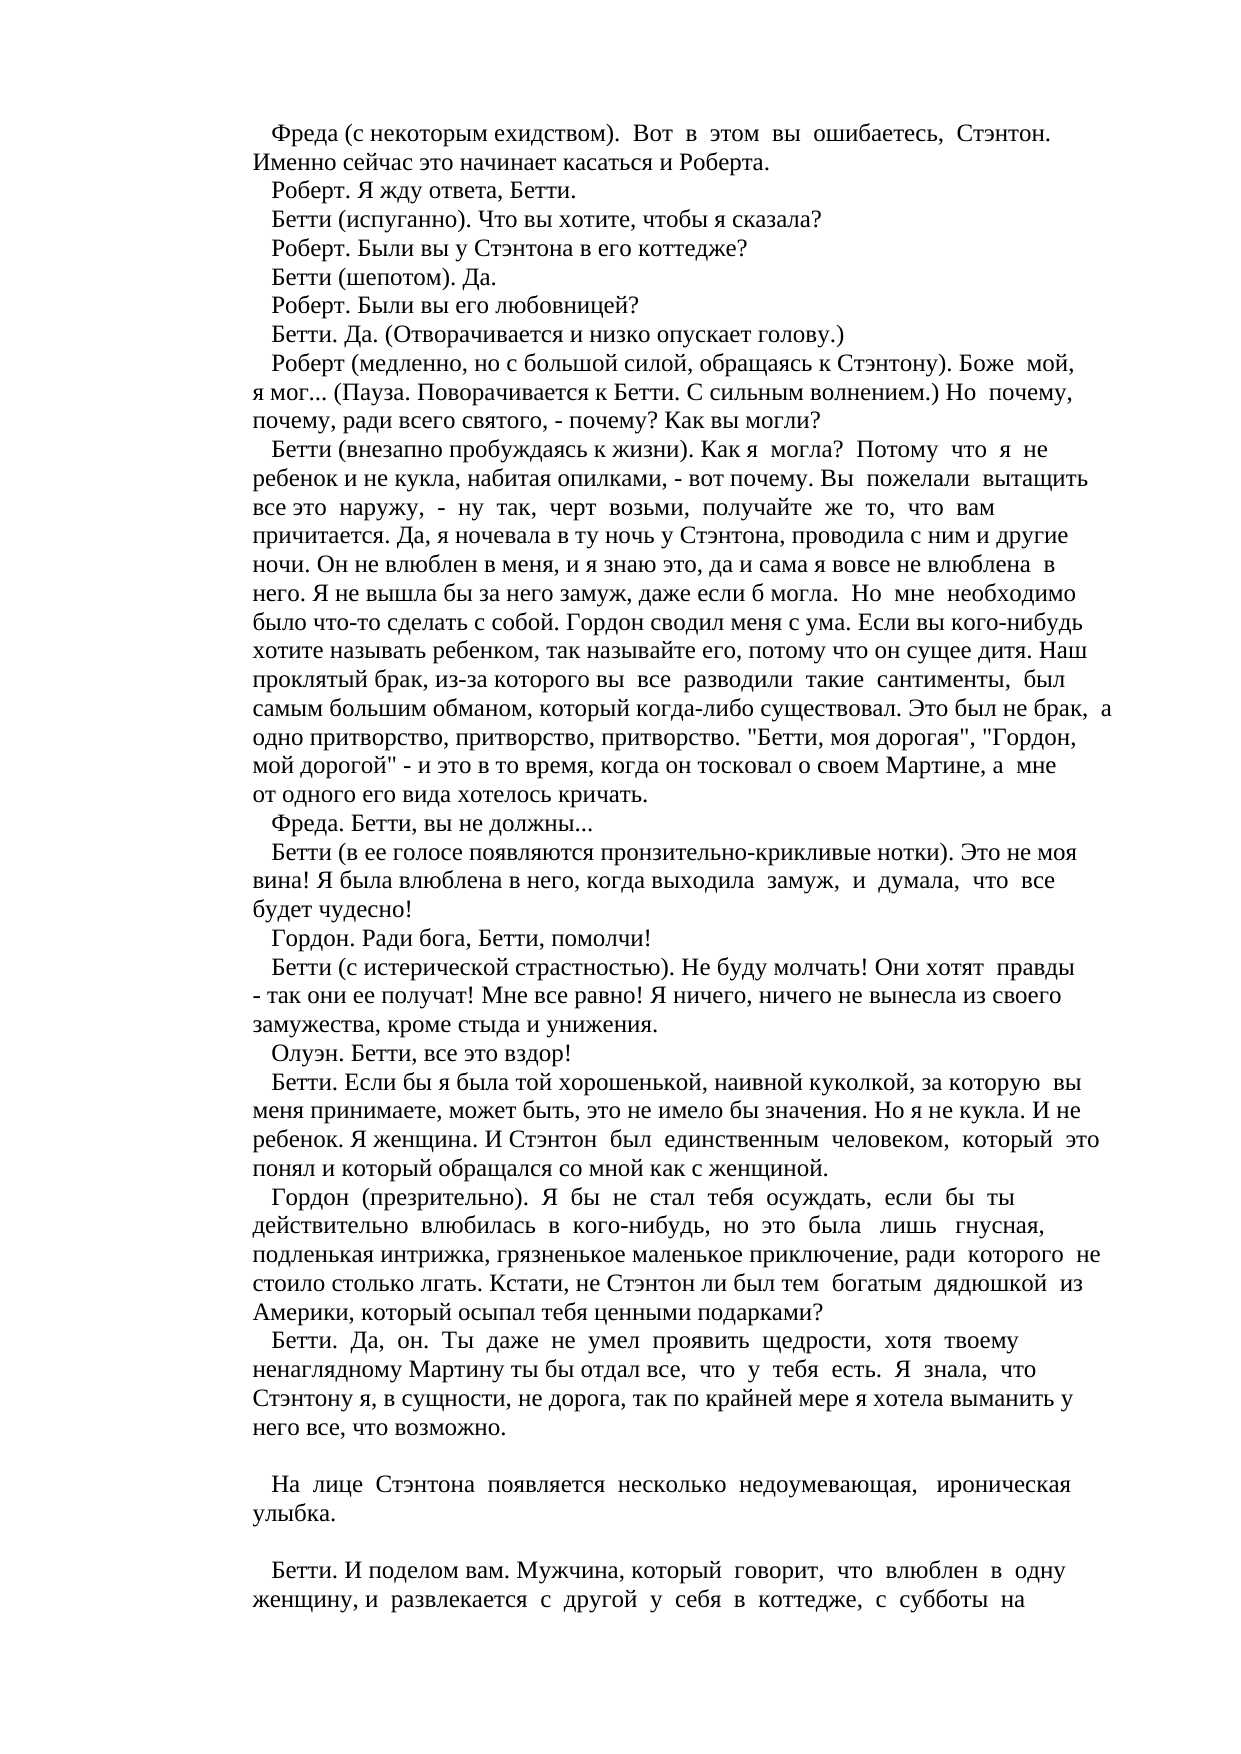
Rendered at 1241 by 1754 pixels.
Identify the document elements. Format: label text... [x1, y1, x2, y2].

text подленькая интрижка, грязненькое маленькое приключение, ради которого не [252, 1239, 1152, 1268]
text улыбка. [252, 1498, 1152, 1527]
text На лице Стэнтона появляется несколько недоумевающая, ироническая [252, 1469, 1152, 1498]
text от одного его вида хотелось кричать. [252, 779, 1152, 808]
text женщину, и развлекается с другой у себя в коттедже, с субботы на [252, 1584, 1152, 1613]
text него все, что возможно. [252, 1412, 1152, 1441]
text проклятый брак, из-за которого вы все разводили такие сантименты, был [252, 664, 1152, 693]
text замужества, кроме стыда и унижения. [252, 1009, 1152, 1038]
text Роберт. Были вы у Стэнтона в его коттедже? [252, 233, 1152, 262]
text Бетти. Да, он. Ты даже не умел проявить щедрости, хотя твоему [252, 1326, 1152, 1354]
text причитается. Да, я ночевала в ту ночь у Стэнтона, проводила с ним и другие [252, 521, 1152, 549]
text Бетти (шепотом). Да. [252, 262, 1152, 291]
text мой дорогой" - и это в то время, когда он тосковал о своем Мартине, а мне [252, 751, 1152, 779]
text одно притворство, притворство, притворство. "Бетти, моя дорогая", "Гордон, [252, 722, 1152, 751]
text стоило столько лгать. Кстати, не Стэнтон ли был тем богатым дядюшкой из [252, 1268, 1152, 1297]
text самым большим обманом, который когда-либо существовал. Это был не брак, а [252, 693, 1152, 722]
text Гордон (презрительно). Я бы не стал тебя осуждать, если бы ты [252, 1182, 1152, 1211]
text Фреда (с некоторым ехидством). Вот в этом вы ошибаетесь, Стэнтон. [252, 118, 1152, 147]
text Америки, который осыпал тебя ценными подарками? [252, 1297, 1152, 1326]
text все это наружу, - ну так, черт возьми, получайте же то, что вам [252, 492, 1152, 521]
text Именно сейчас это начинает касаться и Роберта. [252, 147, 1152, 176]
text Роберт. Были вы его любовницей? [252, 291, 1152, 319]
text почему, ради всего святого, - почему? Как вы могли? [252, 406, 1152, 434]
text - так они ее получат! Мне все равно! Я ничего, ничего не вынесла из своего [252, 981, 1152, 1009]
text Гордон. Ради бога, Бетти, помолчи! [252, 923, 1152, 952]
text Роберт. Я жду ответа, Бетти. [252, 176, 1152, 204]
text Бетти (с истерической страстностью). Не буду молчать! Они хотят правды [252, 952, 1152, 981]
text вина! Я была влюблена в него, когда выходила замуж, и думала, что все [252, 866, 1152, 894]
text Бетти. И поделом вам. Мужчина, который говорит, что влюблен в одну [252, 1556, 1152, 1584]
text Бетти (в ее голосе появляются пронзительно-крикливые нотки). Это не моя [252, 837, 1152, 866]
text понял и который обращался со мной как с женщиной. [252, 1153, 1152, 1182]
text Бетти. Если бы я была той хорошенькой, наивной куколкой, за которую вы [252, 1067, 1152, 1096]
text хотите называть ребенком, так называйте его, потому что он сущее дитя. Наш [252, 636, 1152, 664]
text Стэнтону я, в сущности, не дорога, так по крайней мере я хотела выманить у [252, 1383, 1152, 1412]
text ночи. Он не влюблен в меня, и я знаю это, да и сама я вовсе не влюблена в [252, 549, 1152, 578]
text Бетти. Да. (Отворачивается и низко опускает голову.) [252, 319, 1152, 348]
text него. Я не вышла бы за него замуж, даже если б могла. Но мне необходимо [252, 578, 1152, 607]
text ребенок и не кукла, набитая опилками, - вот почему. Вы пожелали вытащить [252, 463, 1152, 492]
text меня принимаете, может быть, это не имело бы значения. Но я не кукла. И не [252, 1096, 1152, 1124]
text действительно влюбилась в кого-нибудь, но это была лишь гнусная, [252, 1211, 1152, 1239]
text Роберт (медленно, но с большой силой, обращаясь к Стэнтону). Боже мой, [252, 348, 1152, 377]
text будет чудесно! [252, 894, 1152, 923]
text Фреда. Бетти, вы не должны... [252, 808, 1152, 837]
text Олуэн. Бетти, все это вздор! [252, 1038, 1152, 1067]
text Бетти (внезапно пробуждаясь к жизни). Как я могла? Потому что я не [252, 434, 1152, 463]
text я мог... (Пауза. Поворачивается к Бетти. С сильным волнением.) Но почему, [252, 377, 1152, 406]
text Бетти (испуганно). Что вы хотите, чтобы я сказала? [252, 204, 1152, 233]
text было что-то сделать с собой. Гордон сводил меня с ума. Если вы кого-нибудь [252, 607, 1152, 636]
text ненаглядному Мартину ты бы отдал все, что у тебя есть. Я знала, что [252, 1354, 1152, 1383]
text ребенок. Я женщина. И Стэнтон был единственным человеком, который это [252, 1124, 1152, 1153]
